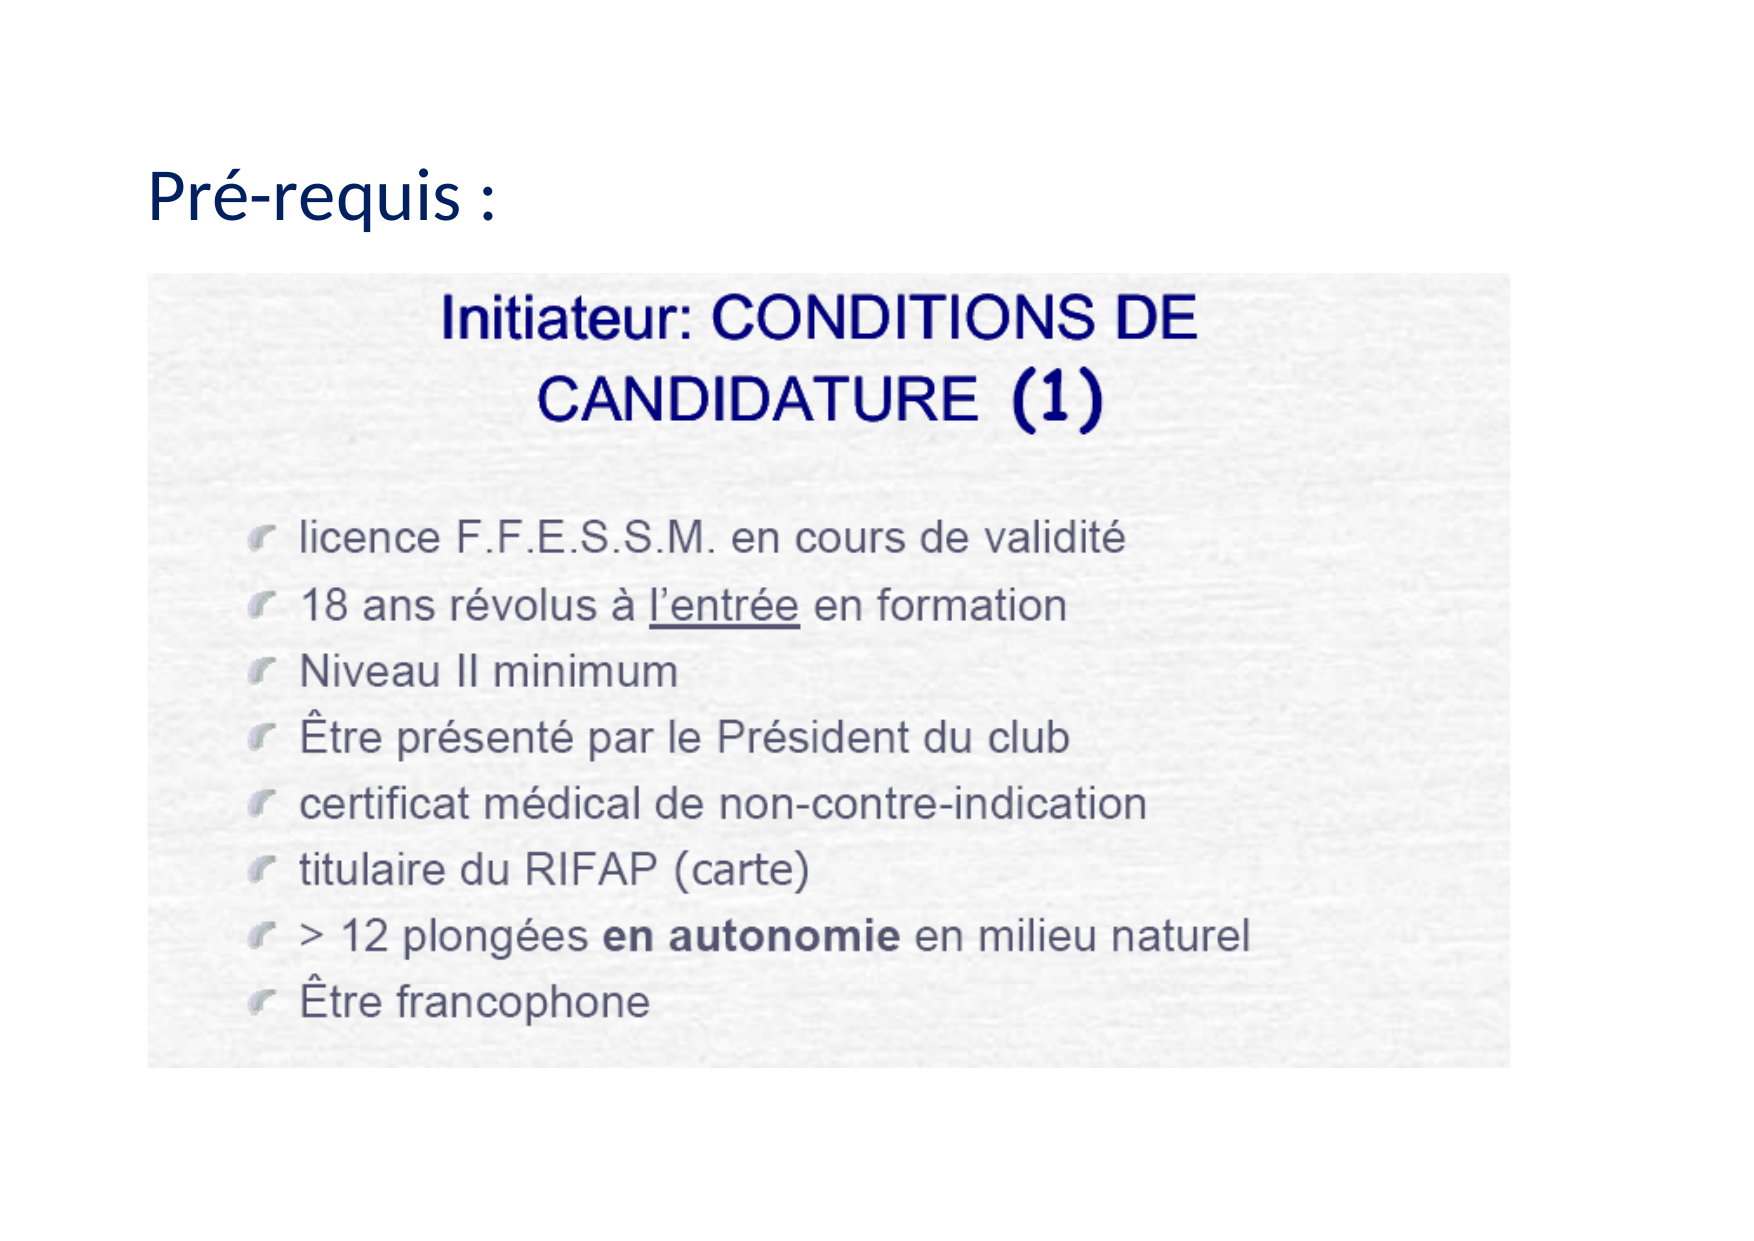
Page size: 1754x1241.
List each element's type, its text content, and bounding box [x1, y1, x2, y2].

text Pré-requis : [148, 148, 1606, 239]
picture [147, 273, 1512, 1068]
